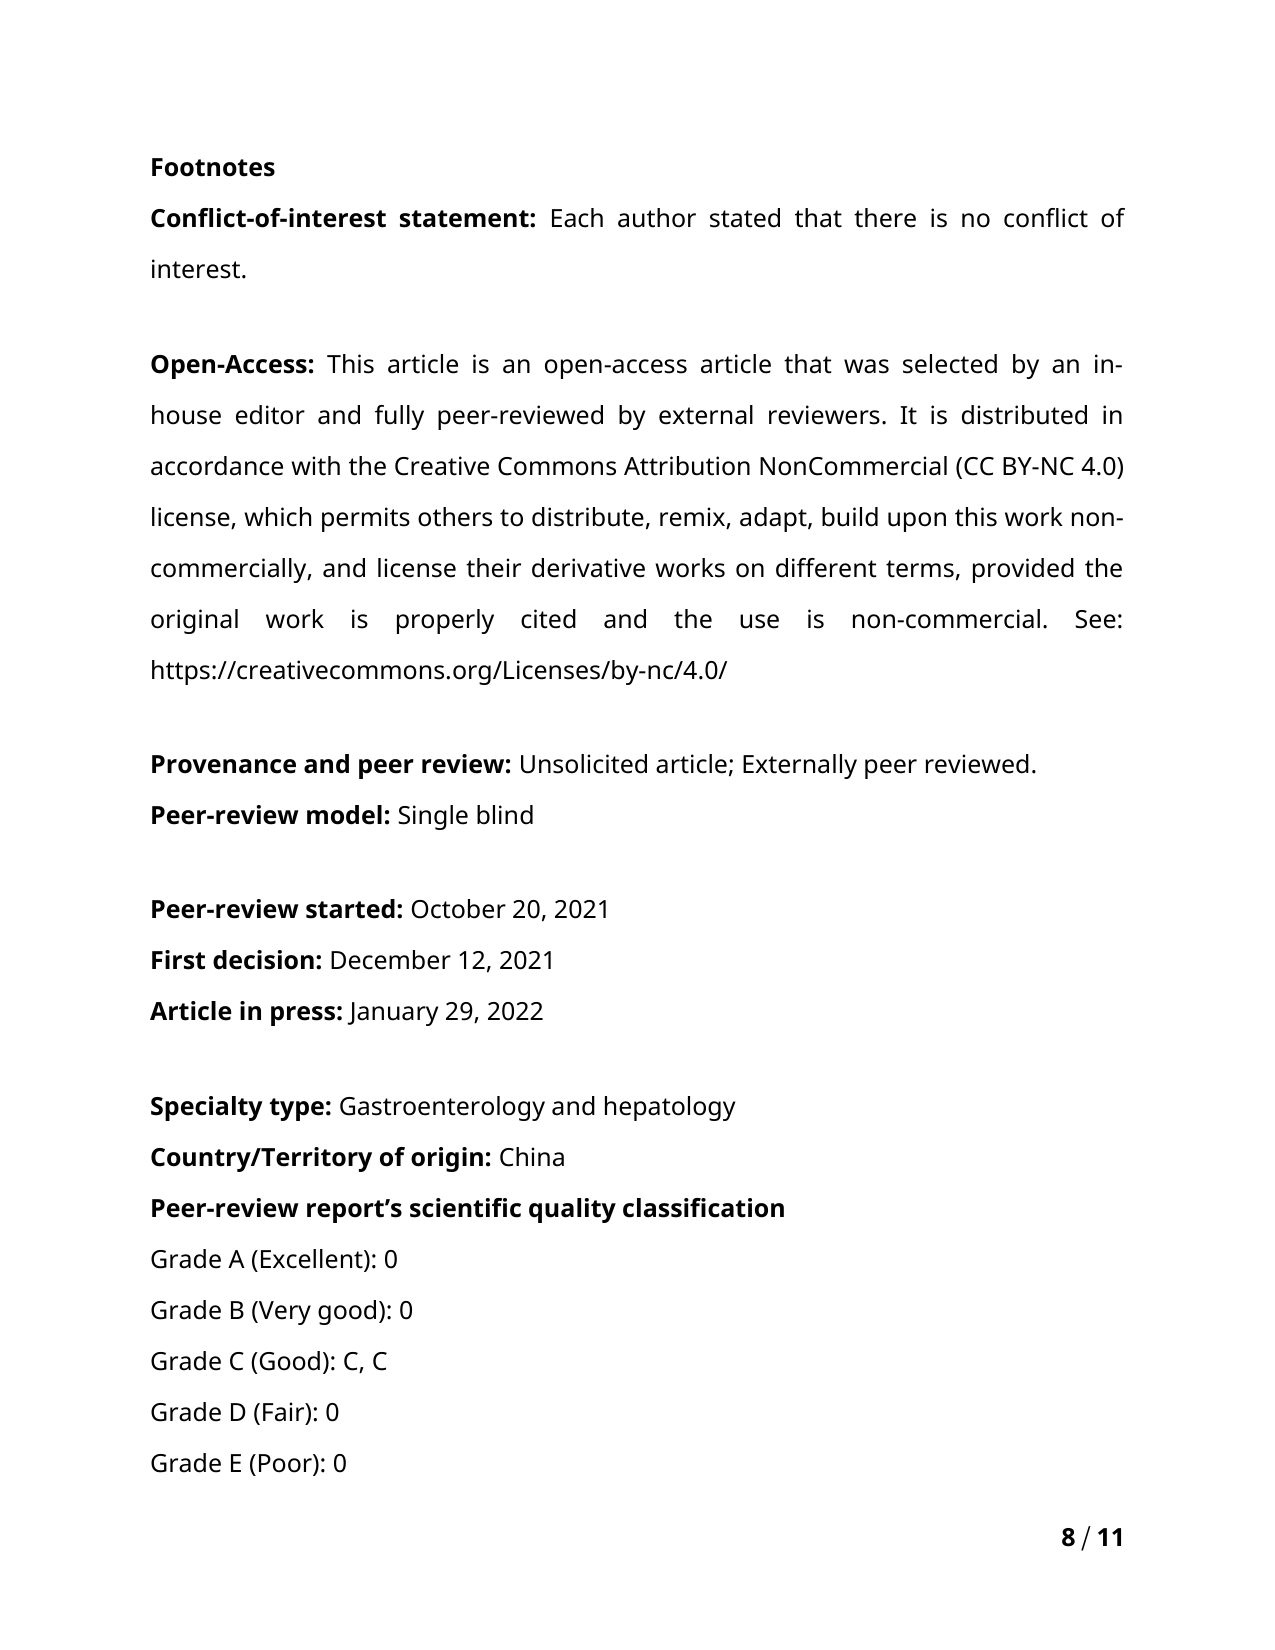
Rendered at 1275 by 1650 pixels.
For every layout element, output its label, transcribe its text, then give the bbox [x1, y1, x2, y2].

text First decision: December 12, 2021 [150, 943, 1125, 977]
text Peer-review model: Single blind [150, 798, 1125, 832]
text Article in press: January 29, 2022 [150, 994, 1125, 1028]
text Grade D (Fair): 0 [150, 1394, 1125, 1428]
text Grade A (Excellent): 0 [150, 1241, 1125, 1275]
text Peer-review started: October 20, 2021 [150, 892, 1125, 926]
text Provenance and peer review: Unsolicited article; Externally peer reviewed. [150, 747, 1125, 781]
text Footnotes [150, 150, 1125, 184]
text Grade E (Poor): 0 [150, 1445, 1125, 1479]
text Open-Access: This article is an open-access article that was selected by an in-house editor and fully peer-reviewed by external reviewers. It is distributed in accordance with the Creative Commons Attribution NonCommercial (CC BY-NC 4.0) license, which permits others to distribute, remix, adapt, build upon this work non-commercially, and license their derivative works on different terms, provided the original work is properly cited and the use is non-commercial. See: https://creativecommons.org/Licenses/by-nc/4.0/ [150, 346, 1125, 687]
text Grade B (Very good): 0 [150, 1292, 1125, 1326]
text Country/Territory of origin: China [150, 1139, 1125, 1173]
text Specialty type: Gastroenterology and hepatology [150, 1088, 1125, 1122]
text Conflict-of-interest statement: Each author stated that there is no conflict of interest. [150, 201, 1125, 286]
text Grade C (Good): C, C [150, 1343, 1125, 1377]
text Peer-review report’s scientific quality classification [150, 1190, 1125, 1224]
